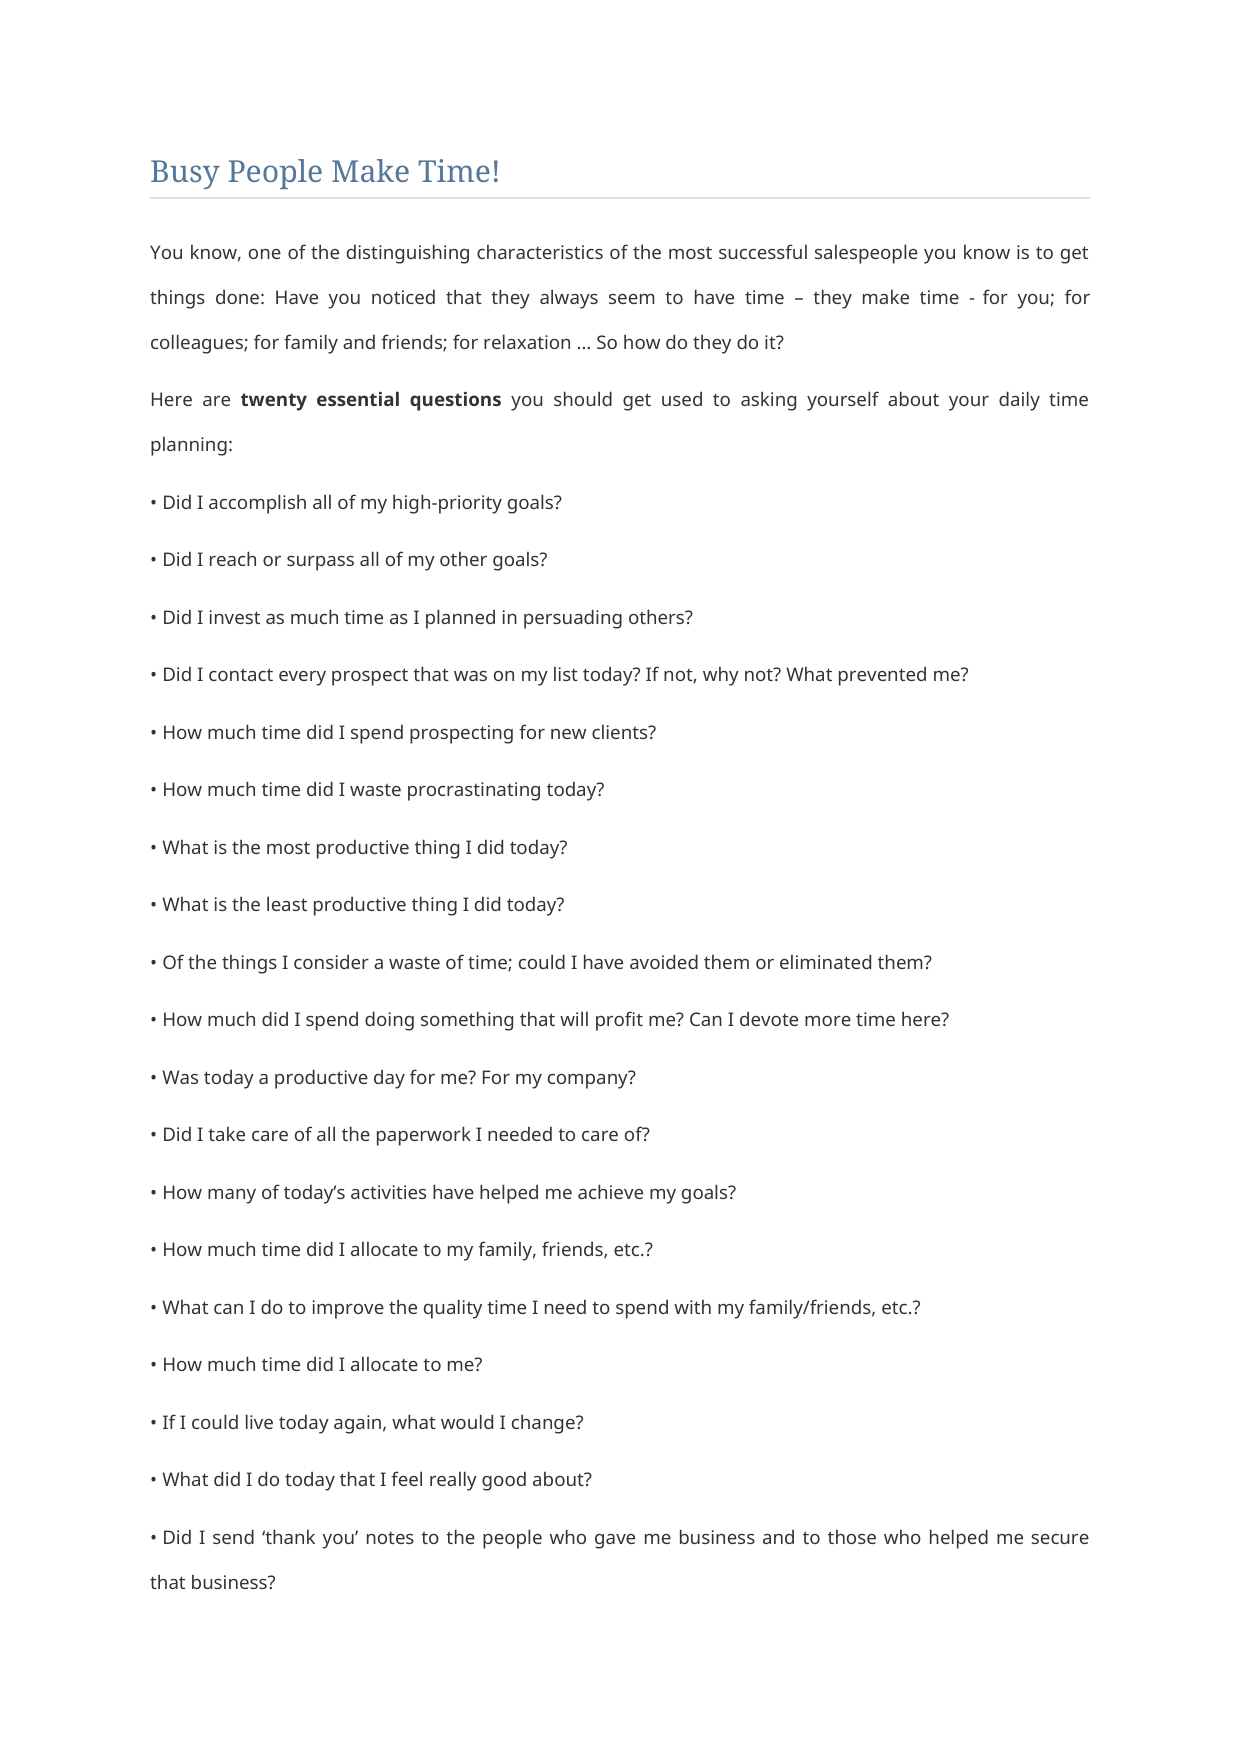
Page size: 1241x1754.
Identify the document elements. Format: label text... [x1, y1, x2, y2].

text • Of the things I consider a waste of time; could I have avoided them or eliminated them? [150, 930, 1090, 975]
text Busy People Make Time! [150, 150, 1090, 197]
text • How much time did I allocate to my family, friends, etc.? [150, 1217, 1090, 1262]
text • Did I send ‘thank you’ notes to the people who gave me business and to those who helped me secure that business? [150, 1505, 1090, 1595]
text • Did I contact every prospect that was on my list today? If not, why not? What prevented me? [150, 642, 1090, 687]
text • Did I invest as much time as I planned in persuading others? [150, 585, 1090, 630]
text • Did I reach or surpass all of my other goals? [150, 527, 1090, 572]
text • If I could live today again, what would I change? [150, 1390, 1090, 1435]
text • Was today a productive day for me? For my company? [150, 1045, 1090, 1090]
text • How many of today’s activities have helped me achieve my goals? [150, 1160, 1090, 1205]
text • Did I take care of all the paperwork I needed to care of? [150, 1102, 1090, 1147]
text • How much did I spend doing something that will profit me? Can I devote more time here? [150, 987, 1090, 1032]
text • What is the least productive thing I did today? [150, 872, 1090, 917]
text • What is the most productive thing I did today? [150, 815, 1090, 860]
text • How much time did I spend prospecting for new clients? [150, 700, 1090, 745]
text You know, one of the distinguishing characteristics of the most successful salespeople you know is to get things done: Have you noticed that they always seem to have time – they make time - for you; for colleagues; for family and friends; for relaxation … So how do they do it? [150, 220, 1090, 355]
text • What can I do to improve the quality time I need to spend with my family/friends, etc.? [150, 1275, 1090, 1320]
text • How much time did I waste procrastinating today? [150, 757, 1090, 802]
text • Did I accomplish all of my high-priority goals? [150, 470, 1090, 515]
text Here are twenty essential questions you should get used to asking yourself about your daily time planning: [150, 367, 1090, 457]
text • How much time did I allocate to me? [150, 1332, 1090, 1377]
text • What did I do today that I feel really good about? [150, 1447, 1090, 1492]
